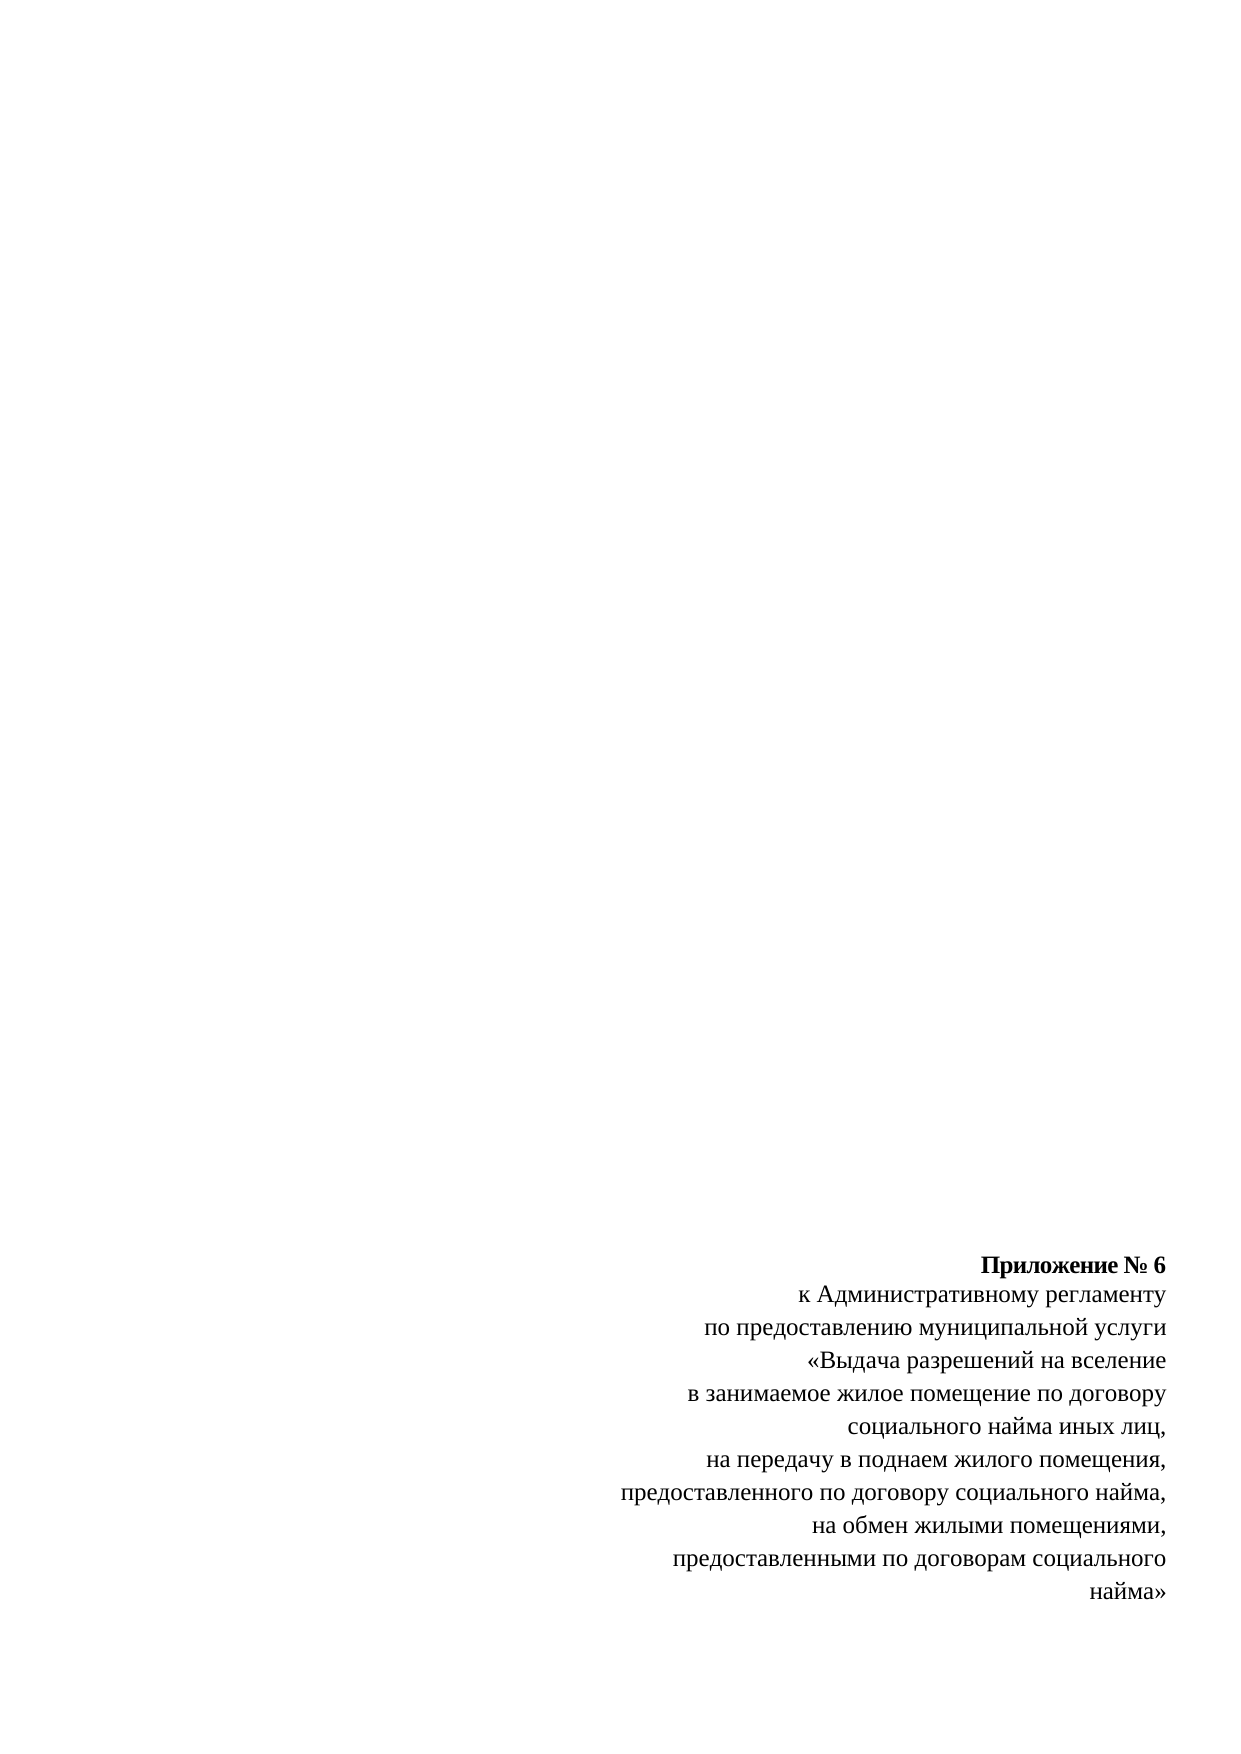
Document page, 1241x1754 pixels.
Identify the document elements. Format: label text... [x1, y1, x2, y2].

text на обмен жилыми помещениями, [135, 1510, 1166, 1539]
text «Выдача разрешений на вселение [135, 1345, 1166, 1374]
text на передачу в поднаем жилого помещения, [135, 1444, 1166, 1473]
text в занимаемое жилое помещение по договору [135, 1378, 1166, 1407]
text социального найма иных лиц, [135, 1411, 1166, 1440]
text по предоставлению муниципальной услуги [135, 1312, 1166, 1341]
text предоставленного по договору социального найма, [135, 1477, 1166, 1506]
text к Административному регламенту [135, 1279, 1166, 1308]
text Приложение № 6 [135, 1251, 1167, 1279]
text найма» [135, 1576, 1166, 1605]
text предоставленными по договорам социального [135, 1543, 1166, 1572]
